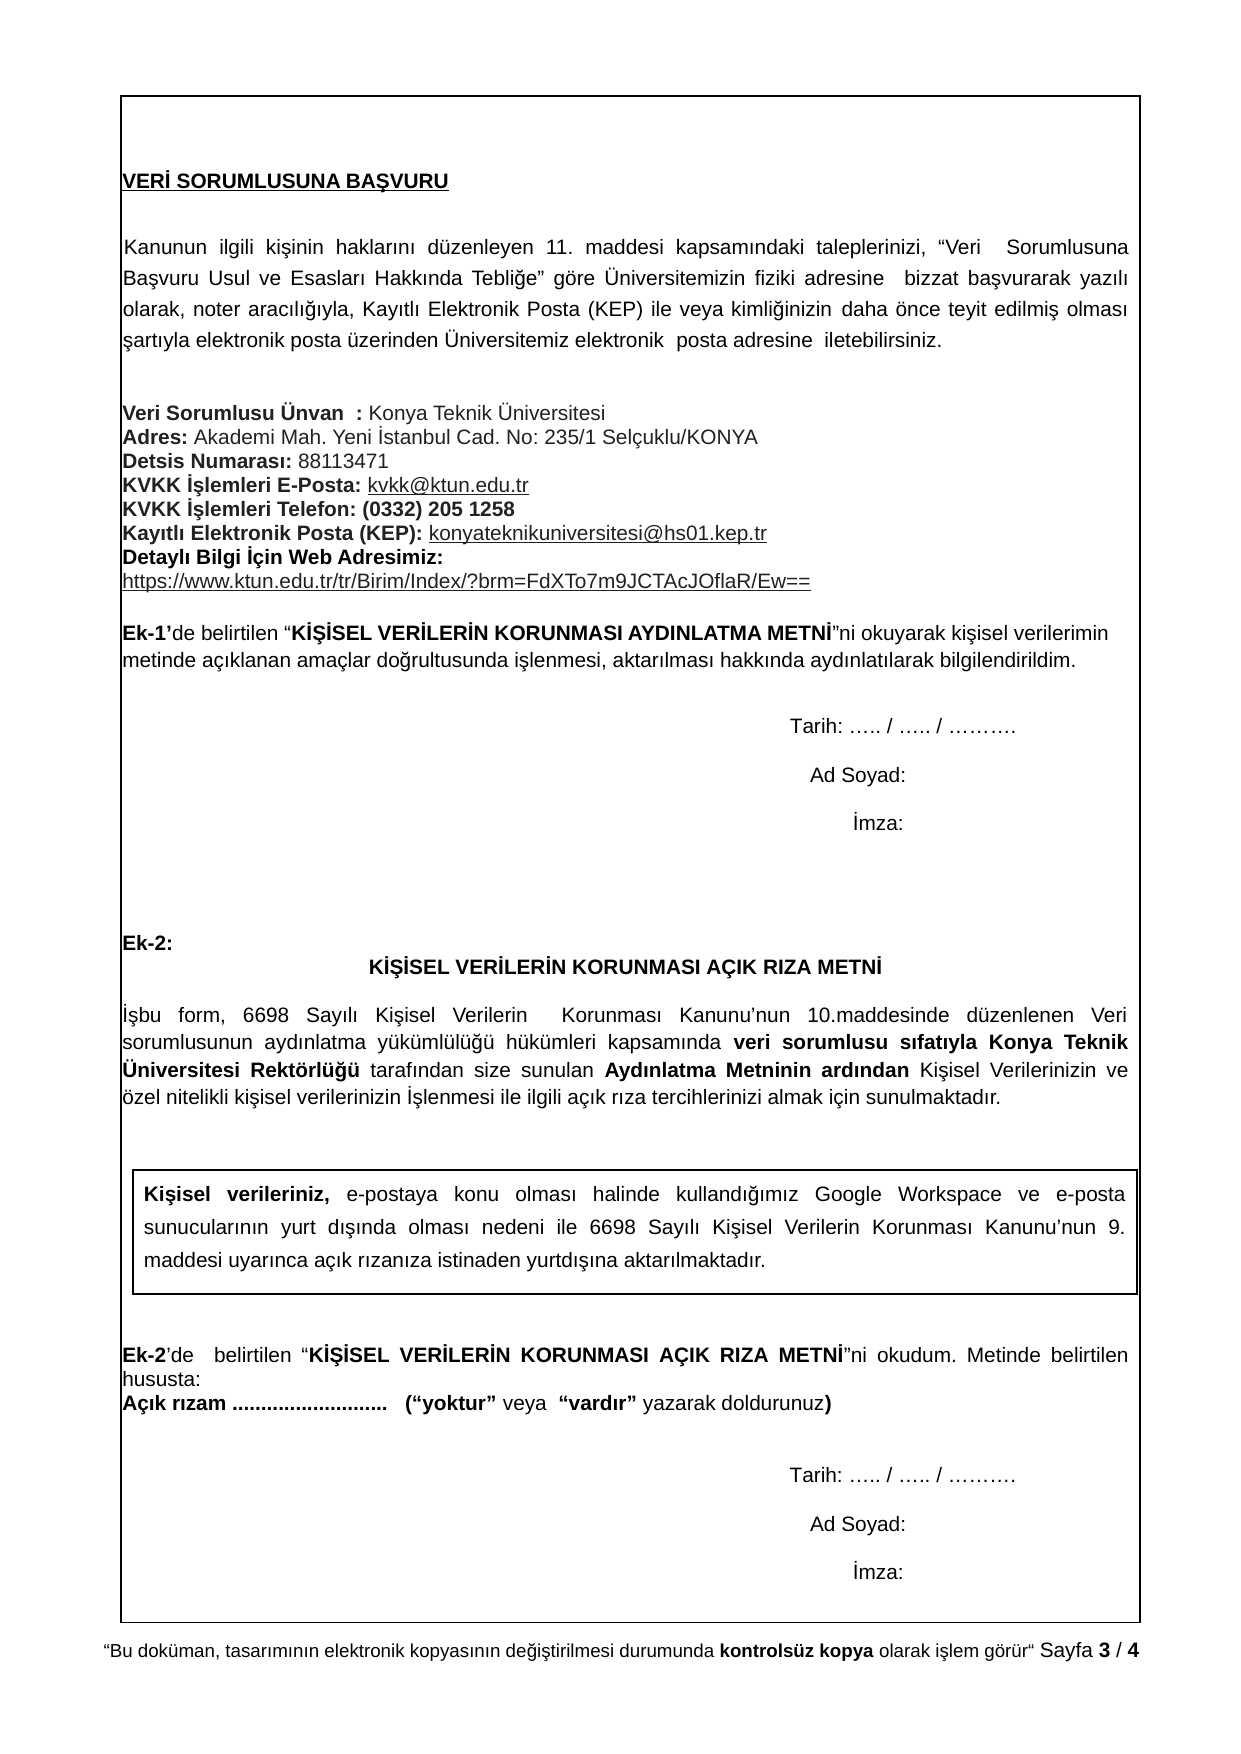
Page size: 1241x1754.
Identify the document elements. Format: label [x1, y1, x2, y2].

table_cell [122, 97, 1139, 1622]
